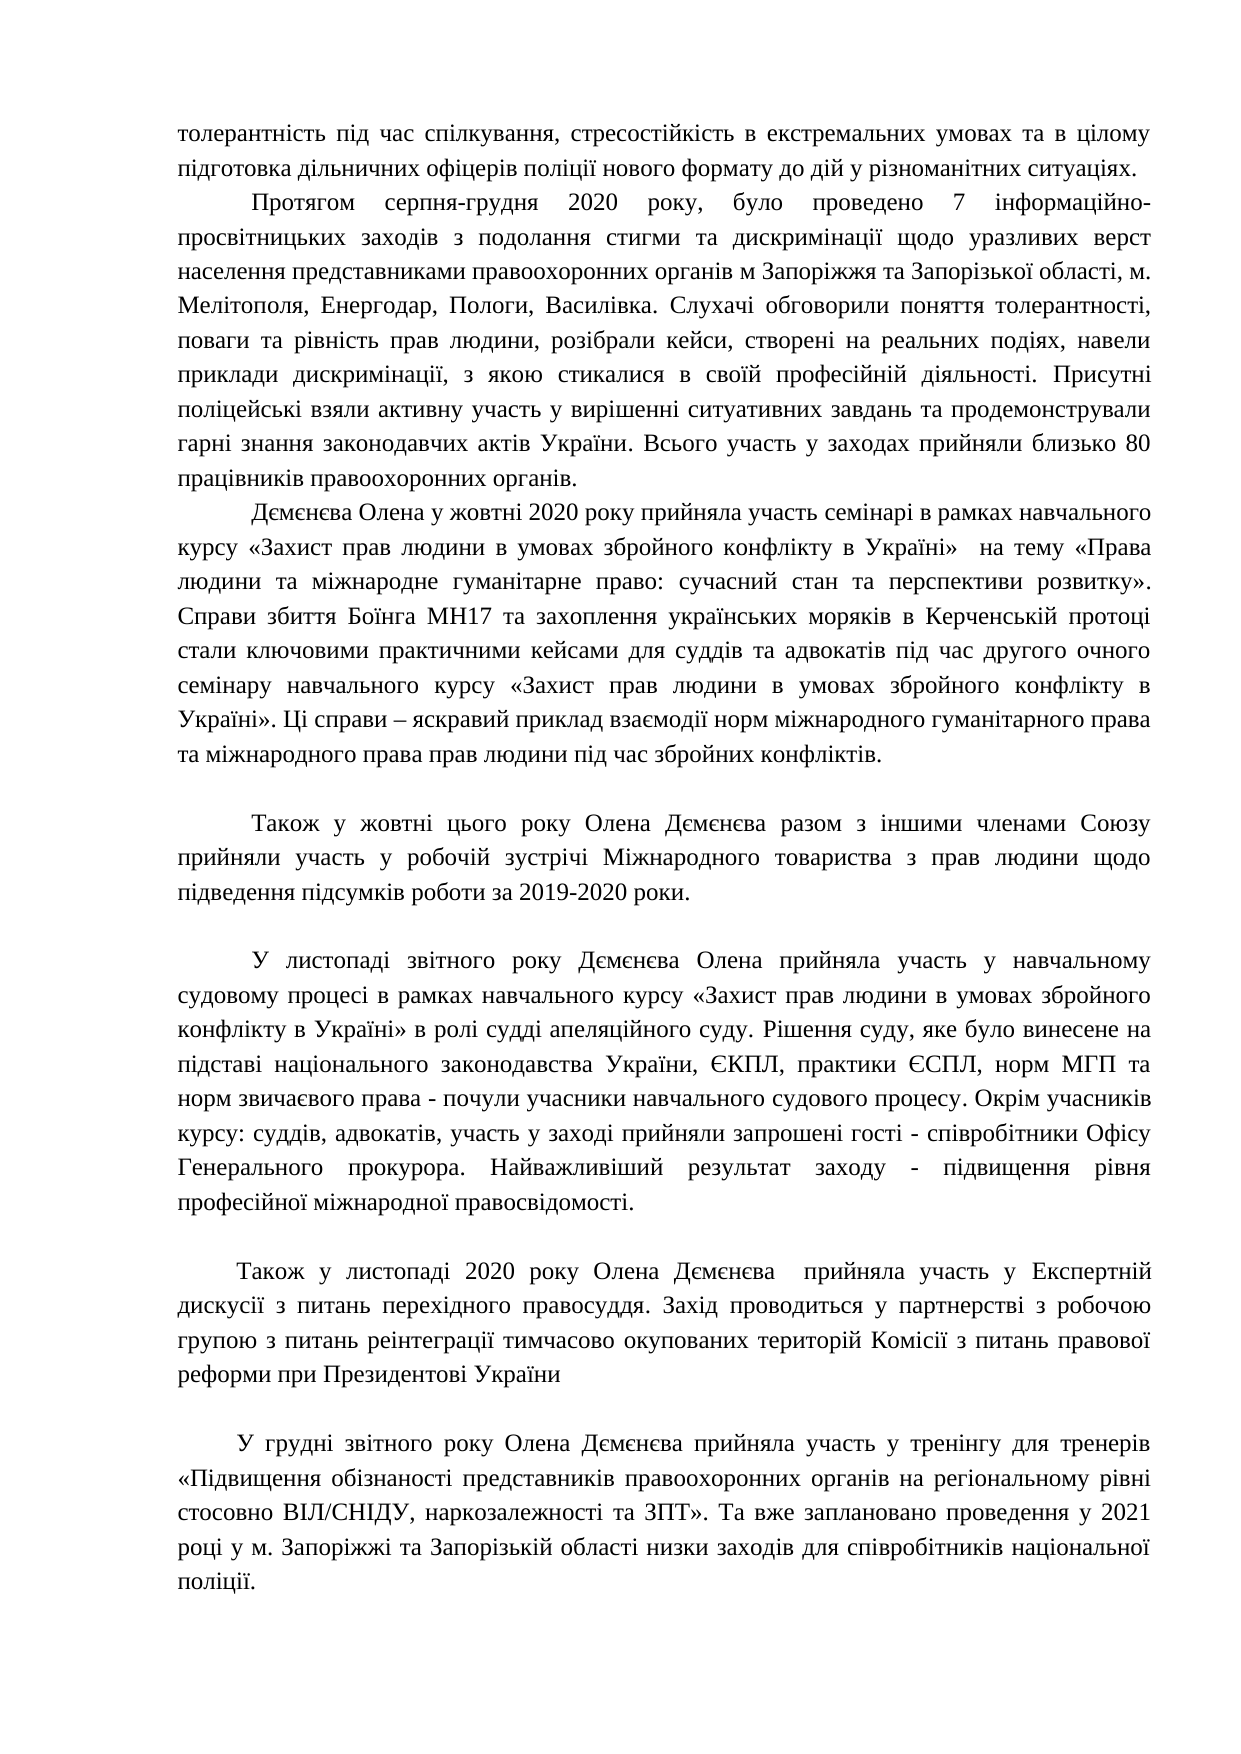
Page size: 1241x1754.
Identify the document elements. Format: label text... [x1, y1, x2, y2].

text Протягом серпня-грудня 2020 року, було проведено 7 інформаційно-просвітницьких заходів з подолання стигми та дискримінації щодо уразливих верст населення представниками правоохоронних органів м Запоріжжя та Запорізької області, м. Мелітополя, Енергодар, Пологи, Василівка. Слухачі обговорили поняття толерантності, поваги та рівність прав людини, розібрали кейси, створені на реальних подіях, навели приклади дискримінації, з якою стикалися в своїй професійній діяльності. Присутні поліцейські взяли активну участь у вирішенні ситуативних завдань та продемонстрували гарні знання законодавчих актів України. Всього участь у заходах прийняли близько 80 працівників правоохоронних органів. [177, 187, 1152, 492]
text Також у листопаді 2020 року Олена Дємєнєва прийняла участь у Експертній дискусії з питань перехідного правосуддя. Захід проводиться у партнерстві з робочою групою з питань реінтеграції тимчасово окупованих територій Комісії з питань правової реформи при Президентові України [177, 1256, 1152, 1325]
text Дємєнєва Олена у жовтні 2020 року прийняла участь семінарі в рамках навчального курсу «Захист прав людини в умовах збройного конфлікту в Україні» на тему «Права людини та міжнародне гуманітарне право: сучасний стан та перспективи розвитку». Справи збиття Боїнга МН17 та захоплення українських моряків в Керченській протоці стали ключовими практичними кейсами для суддів та адвокатів під час другого очного семінару навчального курсу «Захист прав людини в умовах збройного конфлікту в Україні». Ці справи – яскравий приклад взаємодії норм міжнародного гуманітарного права та міжнародного права прав людини під час збройних конфліктів. [177, 497, 1152, 767]
text У листопаді звітного року Дємєнєва Олена прийняла участь у навчальному судовому процесі в рамках навчального курсу «Захист прав людини в умовах збройного конфлікту в Україні» в ролі судді апеляційного суду. Рішення суду, яке було винесене на підставі національного законодавства України, ЄКПЛ, практики ЄСПЛ, норм МГП та норм звичаєвого права - почули учасники навчального судового процесу. Окрім учасників курсу: суддів, адвокатів, участь у заході прийняли запрошені гості - співробітники Офісу Генерального прокурора. Найважливіший результат заходу - підвищення рівня професійної міжнародної правосвідомості. [177, 946, 1152, 1216]
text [177, 118, 1152, 181]
text Також у листопаді 2020 року Олена Дємєнєва прийняла участь у Експертній дискусії з питань перехідного правосуддя. Захід проводиться у партнерстві з робочою групою з питань реінтеграції тимчасово окупованих територій Комісії з питань правової реформи при Президентові України [177, 1354, 1152, 1388]
text Також у жовтні цього року Олена Дємєнєва разом з іншими членами Союзу прийняли участь у робочій зустрічі Міжнародного товариства з прав людини щодо підведення підсумків роботи за 2019-2020 роки. [177, 808, 1152, 905]
text У грудні звітного року Олена Дємєнєва прийняла участь у тренінгу для тренерів «Підвищення обізнаності представників правоохоронних органів на регіональному рівні стосовно ВІЛ/СНІДУ, наркозалежності та ЗПТ». Та вже заплановано проведення у 2021 році у м. Запоріжжі та Запорізькій області низки заходів для співробітників національної поліції. [177, 1428, 1152, 1595]
